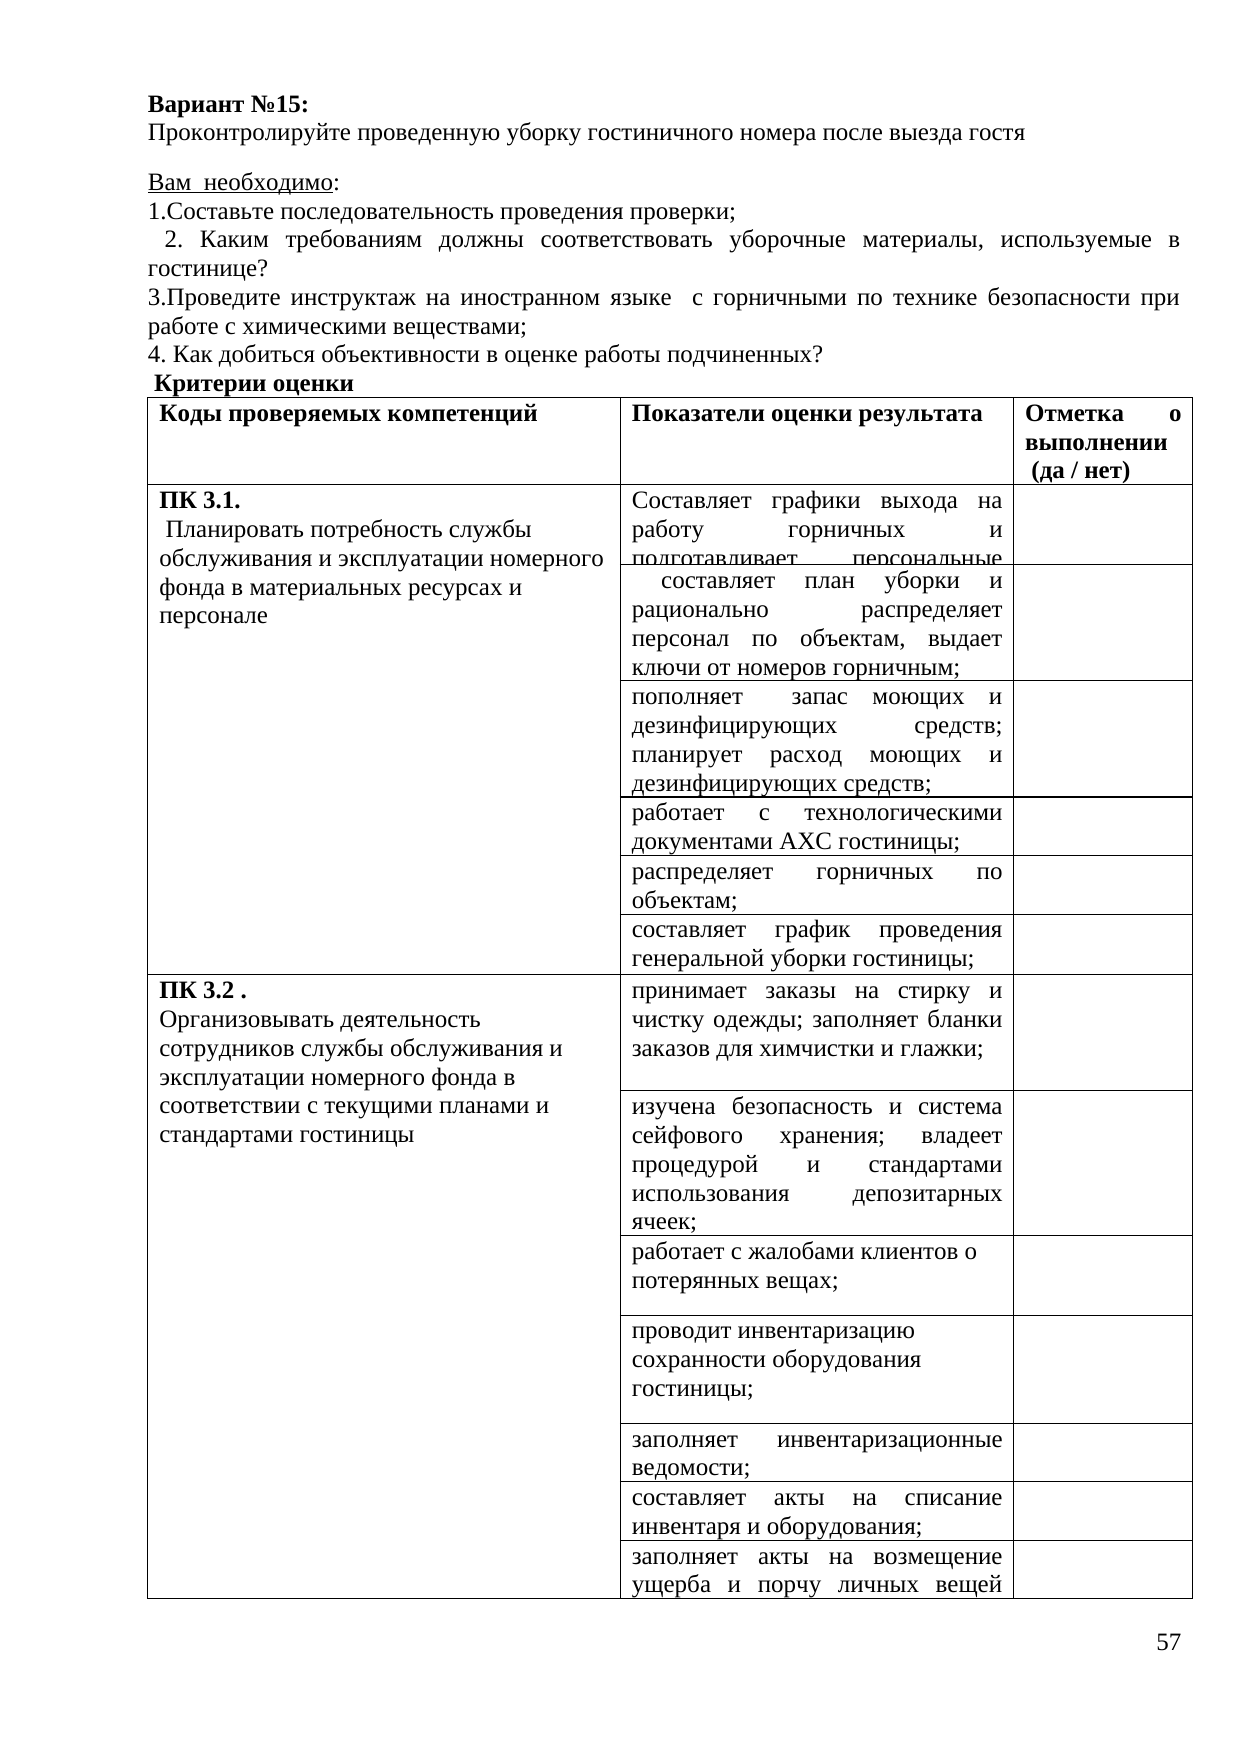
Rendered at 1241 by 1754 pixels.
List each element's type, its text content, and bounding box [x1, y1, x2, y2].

table_cell изучена безопасность и система сейфового хранения; владеет процедурой и стандартами использования депозитарных ячеек; [621, 1091, 1013, 1235]
table_header Показатели оценки результата [621, 398, 1013, 484]
table_header Коды проверяемых компетенций [148, 398, 620, 484]
table_cell [1014, 1316, 1192, 1423]
text 4. Как добиться объективности в оценке работы подчиненных? [148, 339, 1181, 368]
text 2. Каким требованиям должны соответствовать уборочные материалы, используемые в гостинице? [148, 224, 1181, 282]
text Вариант №15: [148, 89, 1181, 117]
table_cell [1014, 1482, 1192, 1540]
table_cell [1014, 915, 1192, 974]
table_cell распределяет горничных по объектам; [621, 856, 1013, 913]
table_cell Составляет графики выхода на работу горничных и подготавливает персональные задания для горничных; [621, 485, 1013, 564]
table_cell [1014, 975, 1192, 1090]
table_cell [1014, 798, 1192, 855]
table_cell работает с технологическими документами АХС гостиницы; [621, 798, 1013, 855]
table_cell составляет план уборки и рационально распределяет персонал по объектам, выдает ключи от номеров горничным; [621, 565, 1013, 680]
table_cell [1014, 681, 1192, 796]
table_cell пополняет запас моющих и дезинфицирующих средств; планирует расход моющих и дезинфицирующих средств; [621, 681, 1013, 796]
table_cell [1014, 1541, 1192, 1598]
table_cell составляет акты на списание инвентаря и оборудования; [621, 1482, 1013, 1540]
text 1.Составьте последовательность проведения проверки; [148, 196, 1181, 224]
table_cell [1014, 1091, 1192, 1235]
table_cell [1014, 1424, 1192, 1481]
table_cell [621, 1541, 1013, 1598]
text 3.Проведите инструктаж на иностранном языке с горничными по технике безопасности при работе с химическими веществами; [148, 282, 1181, 339]
table_cell ПК 3.1. Планировать потребность службы обслуживания и эксплуатации номерного фонда в материальных ресурсах и персонале [148, 485, 620, 974]
table_header Отметка о выполнении (да / нет) [1014, 398, 1192, 484]
table_cell [1014, 1236, 1192, 1314]
table_cell принимает заказы на стирку и чистку одежды; заполняет бланки заказов для химчистки и глажки; [621, 975, 1013, 1090]
text Проконтролируйте проведенную уборку гостиничного номера после выезда гостя [148, 117, 1181, 146]
table_cell [1014, 485, 1192, 564]
text Критерии оценки [148, 368, 1181, 397]
table_cell [1014, 856, 1192, 913]
table_cell работает с жалобами клиентов о потерянных вещах; [621, 1236, 1013, 1314]
table_cell заполняет инвентаризационные ведомости; [621, 1424, 1013, 1481]
table_cell составляет график проведения генеральной уборки гостиницы; [621, 915, 1013, 974]
table_cell [1014, 565, 1192, 680]
table_cell ПК 3.2 . Организовывать деятельность сотрудников службы обслуживания и эксплуатации номерного фонда в соответствии с текущими планами и стандартами гостиницы [148, 975, 620, 1598]
text Вам необходимо: [148, 167, 1181, 196]
table_cell проводит инвентаризацию сохранности оборудования гостиницы; [621, 1316, 1013, 1423]
